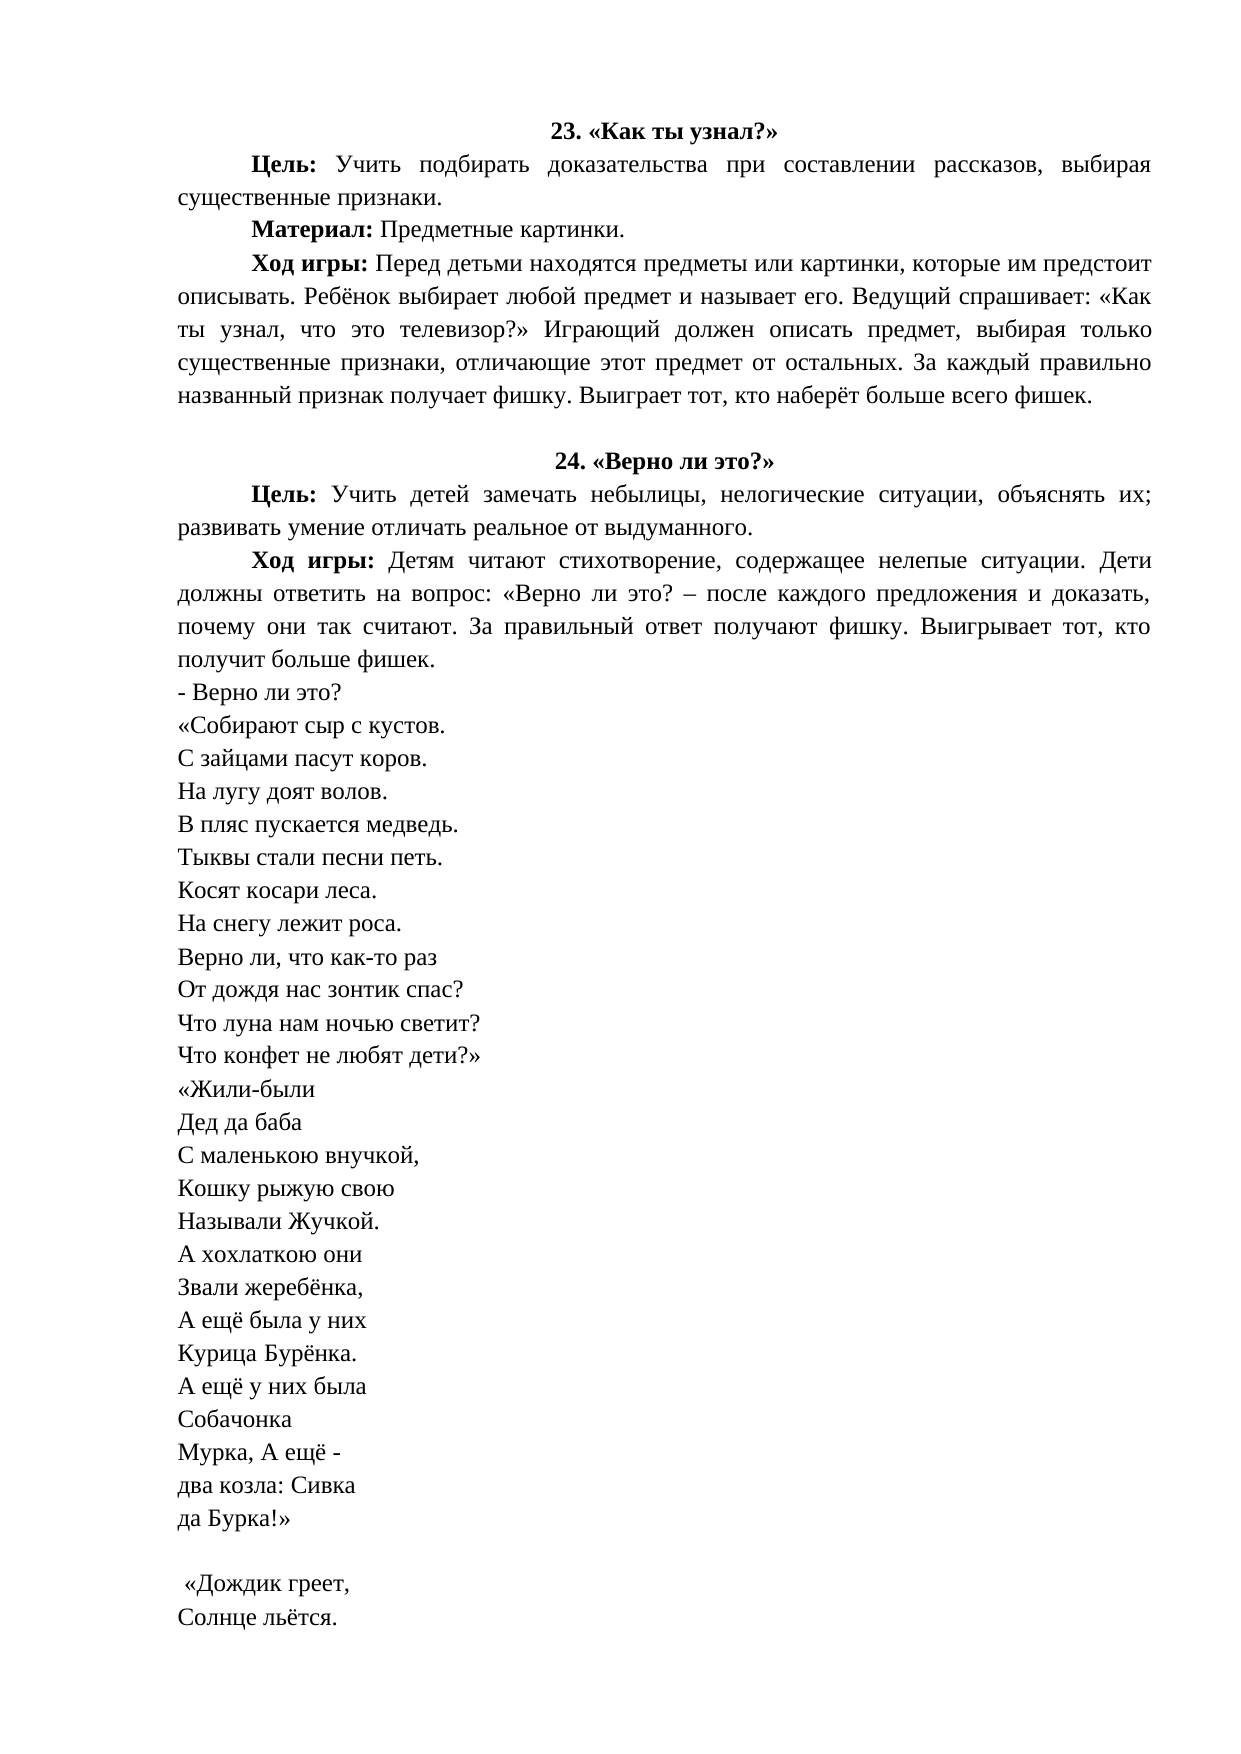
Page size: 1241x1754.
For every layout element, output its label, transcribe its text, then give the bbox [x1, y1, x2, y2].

text С маленькою внучкой, Кошку рыжую свою Называли Жучкой. [177, 1140, 421, 1234]
list «Как ты узнал?» [550, 116, 1163, 145]
text Ход игры: Перед детьми находятся предметы или картинки, которые им предстоит описывать. Ребёнок выбирает любой предмет и называет его. Ведущий спрашивает: «Как ты узнал, что это телевизор?» Играющий должен описать предмет, выбирая только существенные признаки, отличающие этот предмет от остальных. За каждый правильно названный признак получает фишку. Выиграет тот, кто наберёт больше всего фишек. [177, 248, 1152, 408]
list «Верно ли это?» [554, 446, 1163, 475]
text Цель: Учить детей замечать небылицы, нелогические ситуации, объяснять их; развивать умение отличать реальное от выдуманного. [177, 479, 1152, 541]
text Материал: Предметные картинки. [251, 215, 1163, 243]
text «Жили-были Дед да баба [177, 1074, 317, 1135]
text А хохлаткою они Звали жеребёнка, А ещё была у них Курица Бурёнка. А ещё у них была Собачонка Мурка, А ещё - два козла: Сивка да Бурка!» [177, 1239, 375, 1532]
list Верно ли это? [177, 677, 1163, 706]
text Цель: Учить подбирать доказательства при составлении рассказов, выбирая существенные признаки. [177, 149, 1151, 211]
text Что луна нам ночью светит? Что конфет не любят дети?» [177, 1008, 482, 1069]
text На снегу лежит роса. Верно ли, что как-то раз От дождя нас зонтик спас? [177, 908, 464, 1003]
text «Собирают сыр с кустов. С зайцами пасут коров. На лугу доят волов. [177, 710, 447, 805]
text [177, 1568, 350, 1630]
text В пляс пускается медведь. Тыквы стали песни петь. Косят косари леса. [177, 809, 461, 904]
text Ход игры: Детям читают стихотворение, содержащее нелепые ситуации. Дети должны ответить на вопрос: «Верно ли это? – после каждого предложения и доказать, почему они так считают. За правильный ответ получают фишку. Выигрывает тот, кто получит больше фишек. [177, 545, 1152, 673]
